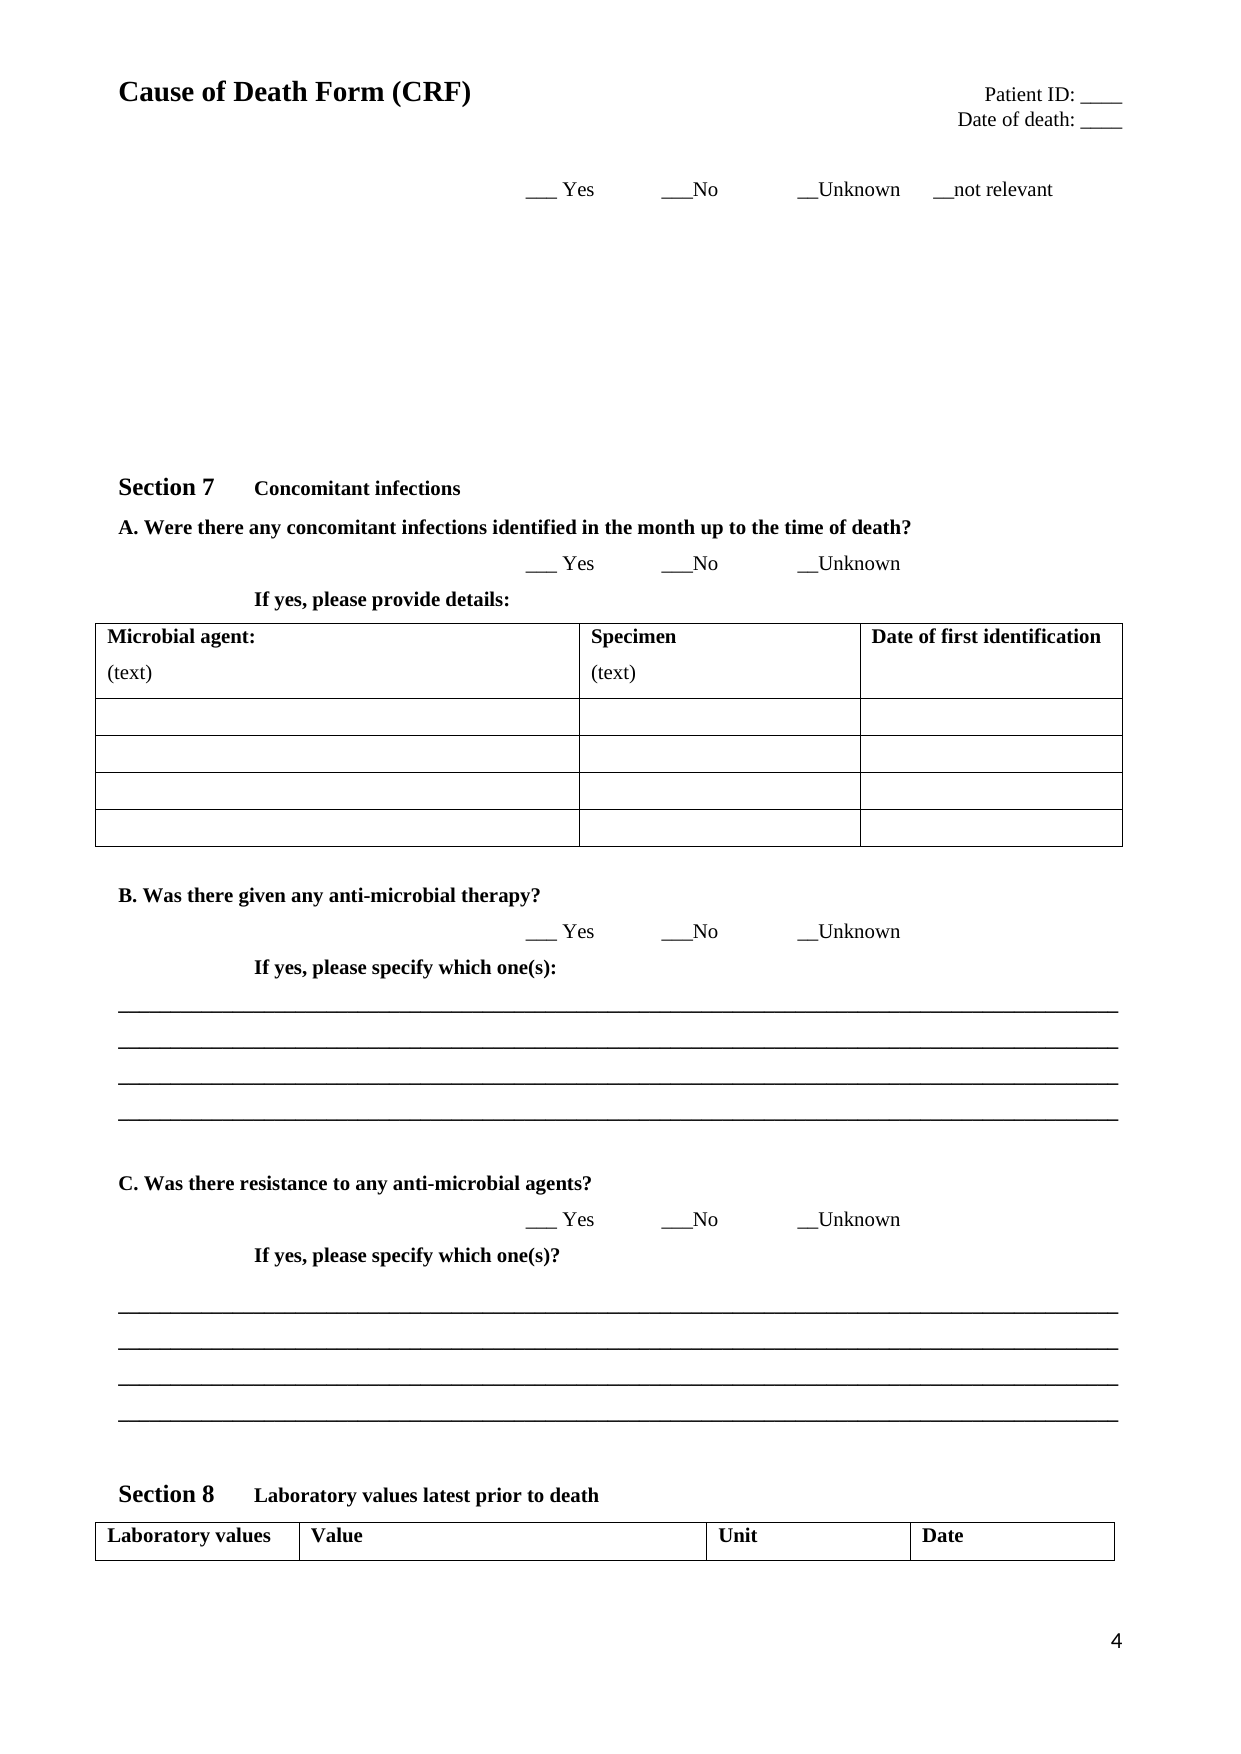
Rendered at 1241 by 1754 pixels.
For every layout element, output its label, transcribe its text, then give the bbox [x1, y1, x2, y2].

table_cell [580, 773, 860, 809]
text ___ Yes ___No __Unknown [390, 919, 1122, 943]
table_header Date of first identification [861, 624, 1122, 697]
table_header Date [911, 1523, 1114, 1560]
text If yes, please specify which one(s)? [118, 1243, 1122, 1267]
text ________________________________________________________________________________________________________________________________________________________________________________________________________________________________________________________________________________________________________________________________________________________________________________________________ [118, 1292, 1122, 1424]
text A. Were there any concomitant infections identified in the month up to the time of death? [118, 515, 1122, 539]
table_header Laboratory values [96, 1523, 299, 1560]
table_header Value [300, 1523, 706, 1560]
text If yes, please specify which one(s): [118, 955, 1122, 979]
table_header Microbial agent: (text) [96, 624, 579, 697]
table_cell [96, 736, 579, 772]
text ________________________________________________________________________________________________________________________________________________________________________________________________________________________________________________________________________________________________________________________________________________________________________________________________ [118, 991, 1122, 1123]
text ___ Yes ___No __Unknown [118, 551, 1122, 575]
table_cell [861, 810, 1122, 846]
table_cell [861, 773, 1122, 809]
table_cell [96, 773, 579, 809]
table_header Unit [707, 1523, 910, 1560]
table_cell [861, 736, 1122, 772]
table_cell [96, 699, 579, 734]
table_header Specimen (text) [580, 624, 860, 697]
text C. Was there resistance to any anti-microbial agents? [118, 1171, 1122, 1195]
table_cell [96, 810, 579, 846]
text ___ Yes ___No __Unknown [390, 1207, 1122, 1231]
text If yes, please provide details: [118, 587, 1122, 611]
text ___ Yes ___No __Unknown __not relevant [118, 177, 1122, 201]
table_cell [580, 810, 860, 846]
table_cell [580, 699, 860, 734]
table_cell [861, 699, 1122, 734]
text Section 8 Laboratory values latest prior to death [118, 1479, 1122, 1508]
table_cell [580, 736, 860, 772]
text Section 7 Concomitant infections [118, 472, 1122, 501]
text B. Was there given any anti-microbial therapy? [118, 883, 1122, 907]
